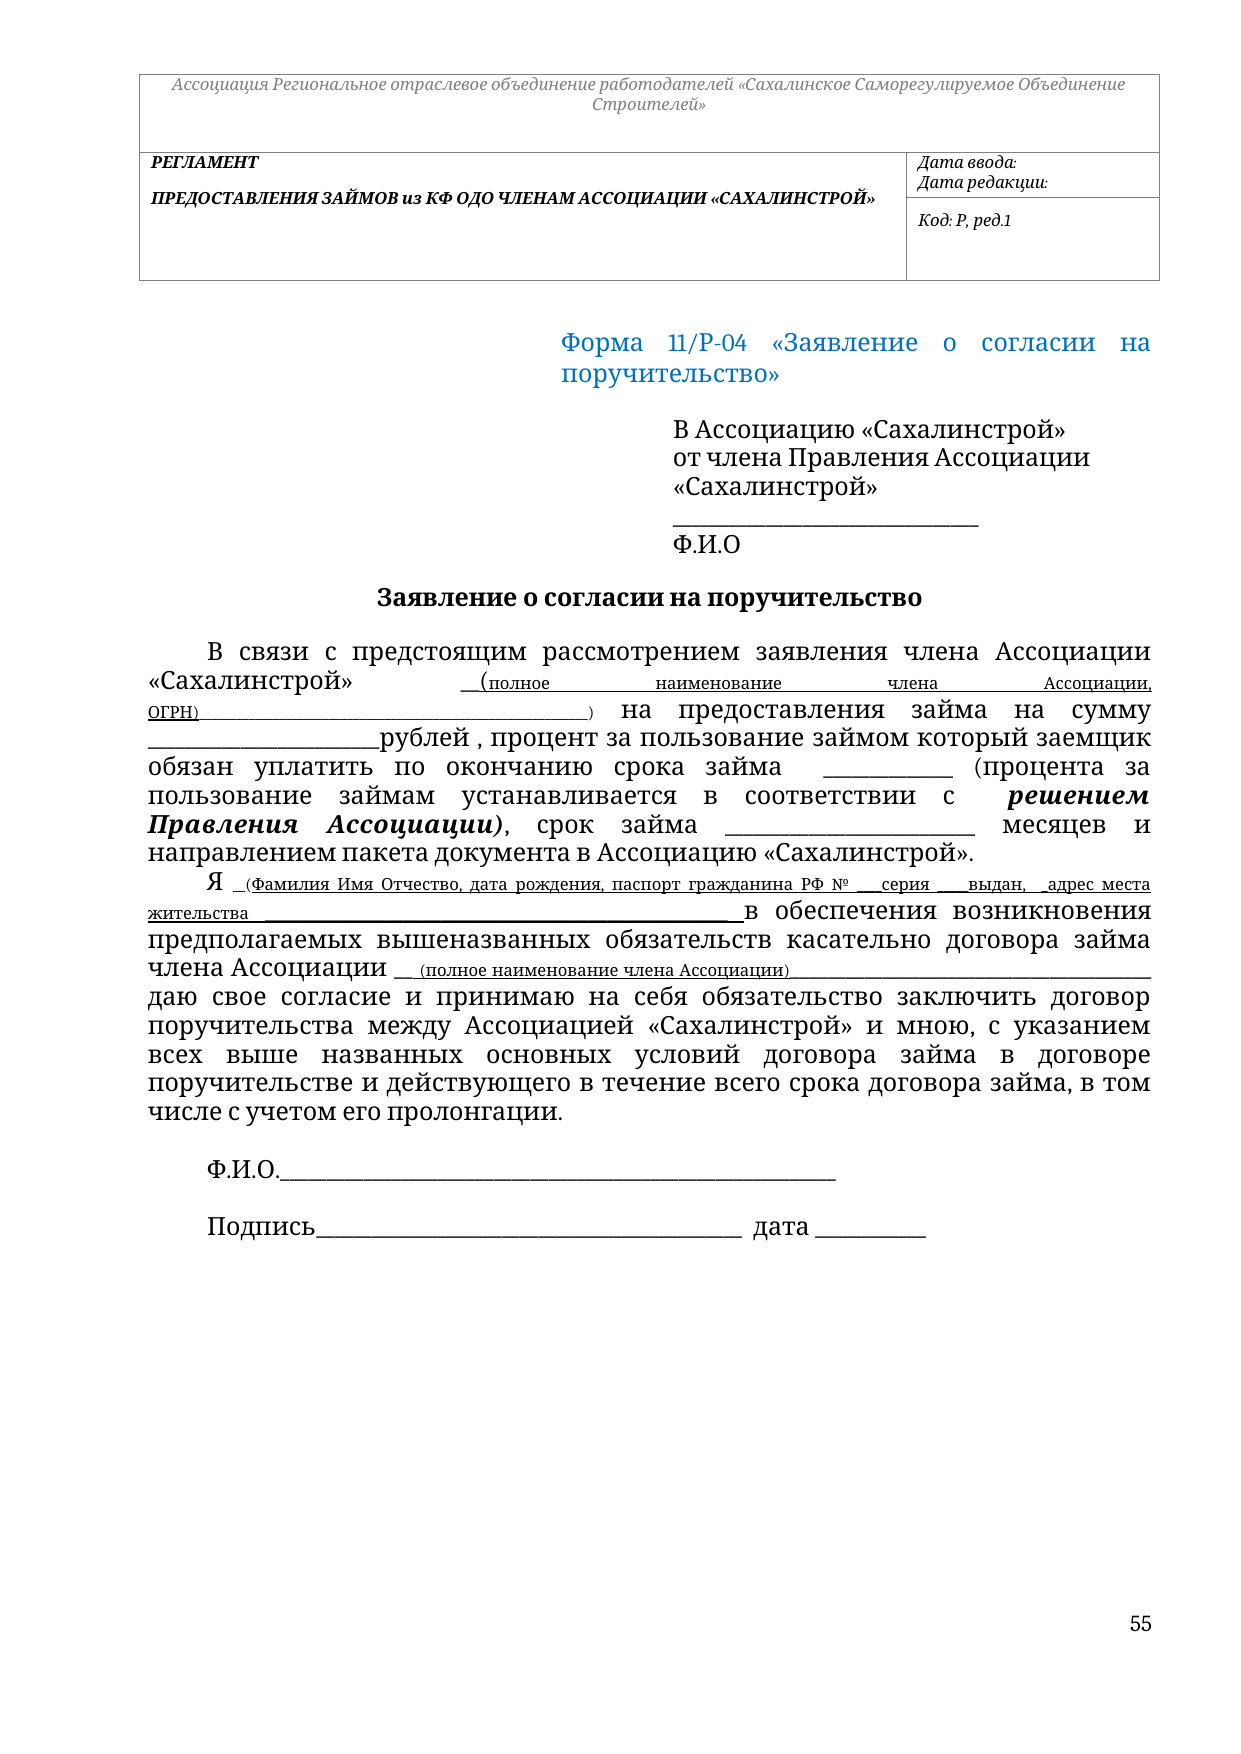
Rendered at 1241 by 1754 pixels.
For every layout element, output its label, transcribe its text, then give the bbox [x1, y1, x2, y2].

text В Ассоциацию «Сахалинстрой» [673, 416, 1152, 444]
text Заявление о согласии на поручительство [148, 584, 1152, 613]
text _________________________________ [673, 502, 1152, 531]
text от члена Правления Ассоциации «Сахалинстрой» [673, 444, 1152, 502]
text Подпись______________________________________________ дата ____________ [148, 1213, 1152, 1242]
subtitle Форма 11/Р-04 «Заявление о согласии на поручительство» [561, 328, 1152, 388]
text Ф.И.О.____________________________________________________________ [148, 1156, 1152, 1184]
text В связи с предстоящим рассмотрением заявления члена Ассоциации «Сахалинстрой» __(полное наименование члена Ассоциации, ОГРН)_______________________________________________________________) на предоставления займа на сумму _________________________рублей , процент за пользование займом который заемщик обязан уплатить по окончанию срока займа ______________ (процента за пользование займам устанавливается в соответствии с решением Правления Ассоциации), срок займа ___________________________ месяцев и направлением пакета документа в Ассоциацию «Сахалинстрой». [148, 638, 1152, 868]
text Ф.И.О [673, 531, 1152, 559]
text Я __(Фамилия Имя Отчество, дата рождения, паспорт гражданина РФ № ____серия _____выдан, _адрес места жительства __________________________________________________ в обеспечения возникновения предполагаемых вышеназванных обязательств касательно договора займа члена Ассоциации __ (полное наименование члена Ассоциации)_______________________________________ даю свое согласие и принимаю на себя обязательство заключить договор поручительства между Ассоциацией «Сахалинстрой» и мною, с указанием всех выше названных основных условий договора займа в договоре поручительстве и действующего в течение всего срока договора займа, в том числе с учетом его пролонгации. [148, 868, 1152, 1127]
